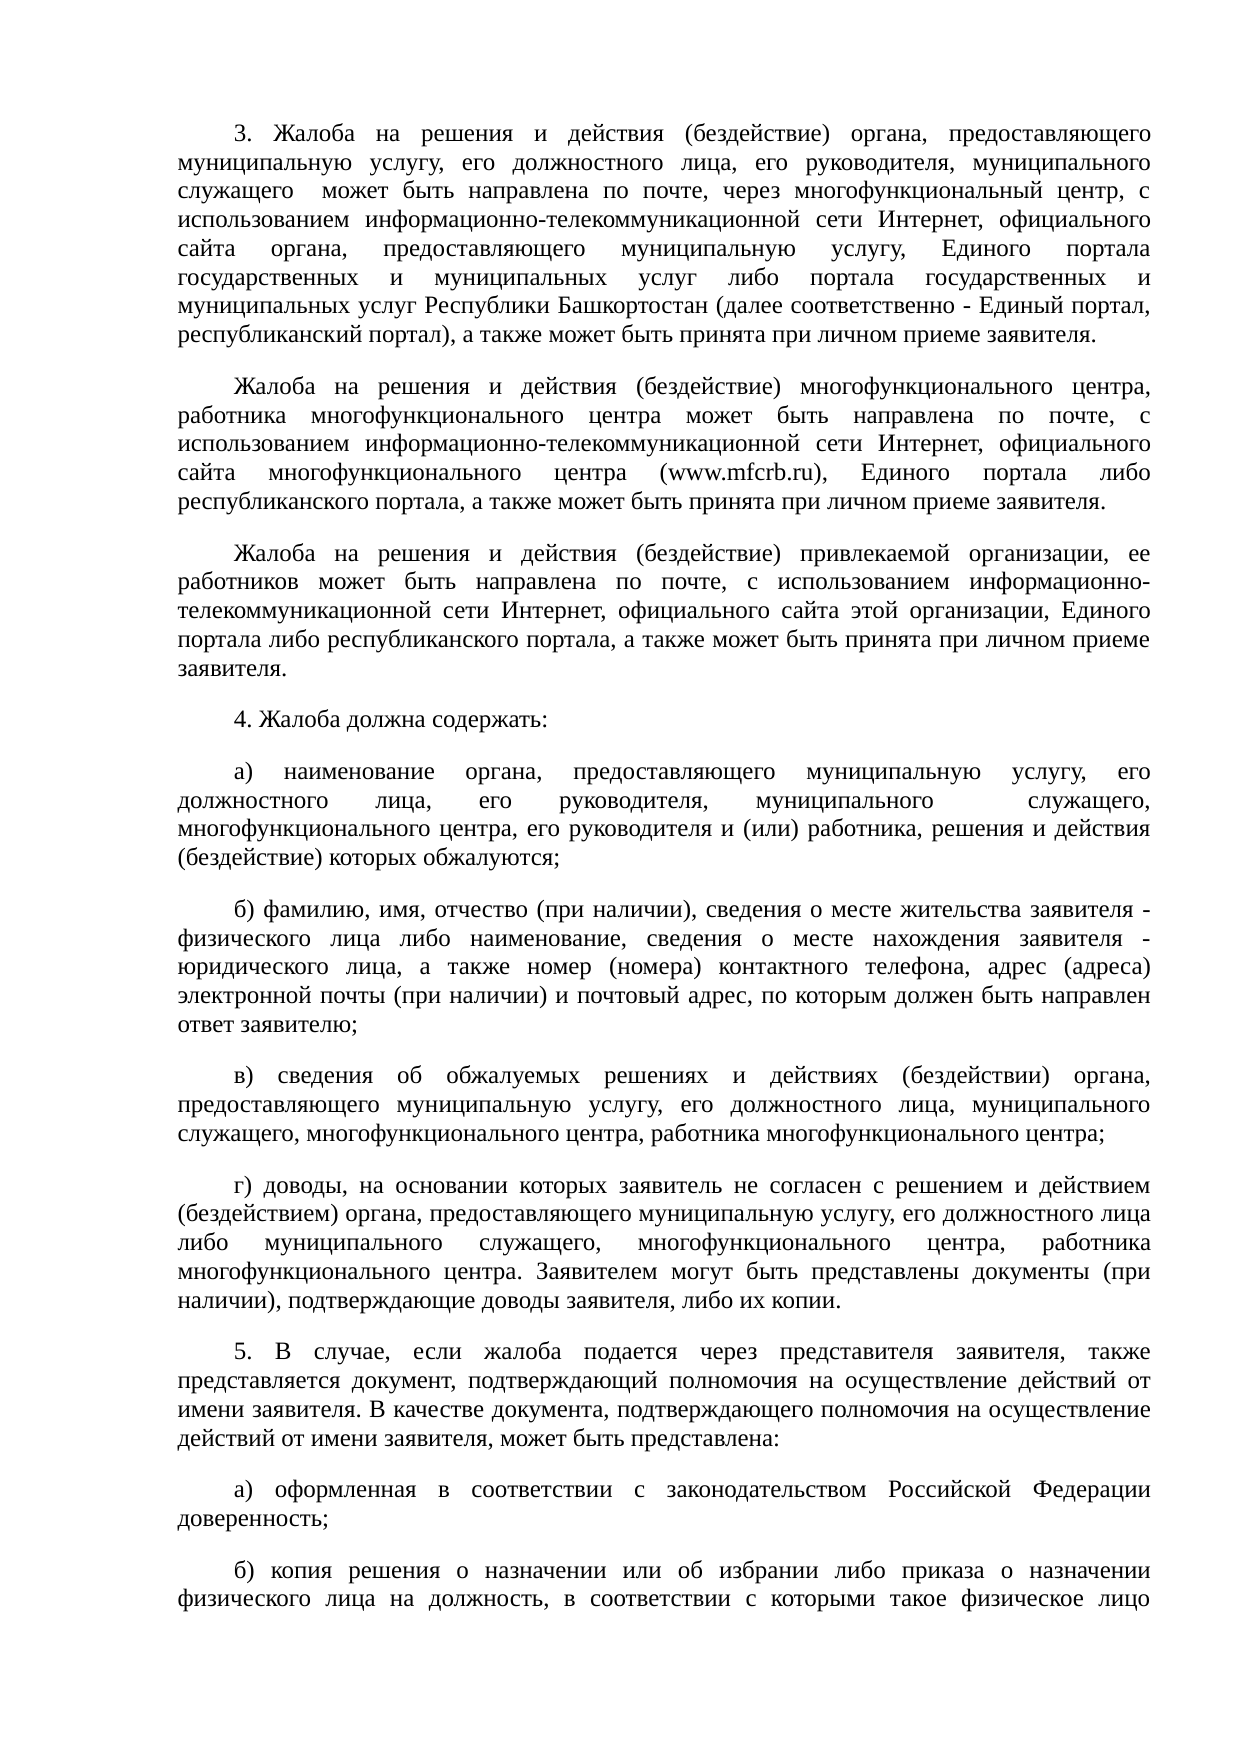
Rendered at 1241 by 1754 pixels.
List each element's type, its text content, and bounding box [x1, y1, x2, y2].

text Жалоба на решения и действия (бездействие) многофункционального центра, работника многофункционального центра может быть направлена по почте, с использованием информационно-телекоммуникационной сети Интернет, официального сайта многофункционального центра (www.mfcrb.ru), Единого портала либо республиканского портала, а также может быть принята при личном приеме заявителя. [177, 371, 1152, 515]
text г) доводы, на основании которых заявитель не согласен с решением и действием (бездействием) органа, предоставляющего муниципальную услугу, его должностного лица либо муниципального служащего, многофункционального центра, работника многофункционального центра. Заявителем могут быть представлены документы (при наличии), подтверждающие доводы заявителя, либо их копии. [177, 1170, 1152, 1313]
text Жалоба на решения и действия (бездействие) привлекаемой организации, ее работников может быть направлена по почте, с использованием информационно-телекоммуникационной сети Интернет, официального сайта этой организации, Единого портала либо республиканского портала, а также может быть принята при личном приеме заявителя. [177, 538, 1152, 681]
text 4. Жалоба должна содержать: [177, 704, 1152, 733]
text а) оформленная в соответствии с законодательством Российской Федерации доверенность; [177, 1474, 1152, 1532]
text 5. В случае, если жалоба подается через представителя заявителя, также представляется документ, подтверждающий полномочия на осуществление действий от имени заявителя. В качестве документа, подтверждающего полномочия на осуществление действий от имени заявителя, может быть представлена: [177, 1336, 1152, 1451]
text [177, 1555, 1152, 1612]
text в) сведения об обжалуемых решениях и действиях (бездействии) органа, предоставляющего муниципальную услугу, его должностного лица, муниципального служащего, многофункционального центра, работника многофункционального центра; [177, 1061, 1152, 1147]
text 3. Жалоба на решения и действия (бездействие) органа, предоставляющего муниципальную услугу, его должностного лица, его руководителя, муниципального служащего может быть направлена по почте, через многофункциональный центр, с использованием информационно-телекоммуникационной сети Интернет, официального сайта органа, предоставляющего муниципальную услугу, Единого портала государственных и муниципальных услуг либо портала государственных и муниципальных услуг Республики Башкортостан (далее соответственно - Единый портал, республиканский портал), а также может быть принята при личном приеме заявителя. [177, 118, 1152, 348]
text б) фамилию, имя, отчество (при наличии), сведения о месте жительства заявителя - физического лица либо наименование, сведения о месте нахождения заявителя - юридического лица, а также номер (номера) контактного телефона, адрес (адреса) электронной почты (при наличии) и почтовый адрес, по которым должен быть направлен ответ заявителю; [177, 894, 1152, 1038]
text а) наименование органа, предоставляющего муниципальную услугу, его должностного лица, его руководителя, муниципального служащего, многофункционального центра, его руководителя и (или) работника, решения и действия (бездействие) которых обжалуются; [177, 756, 1152, 871]
